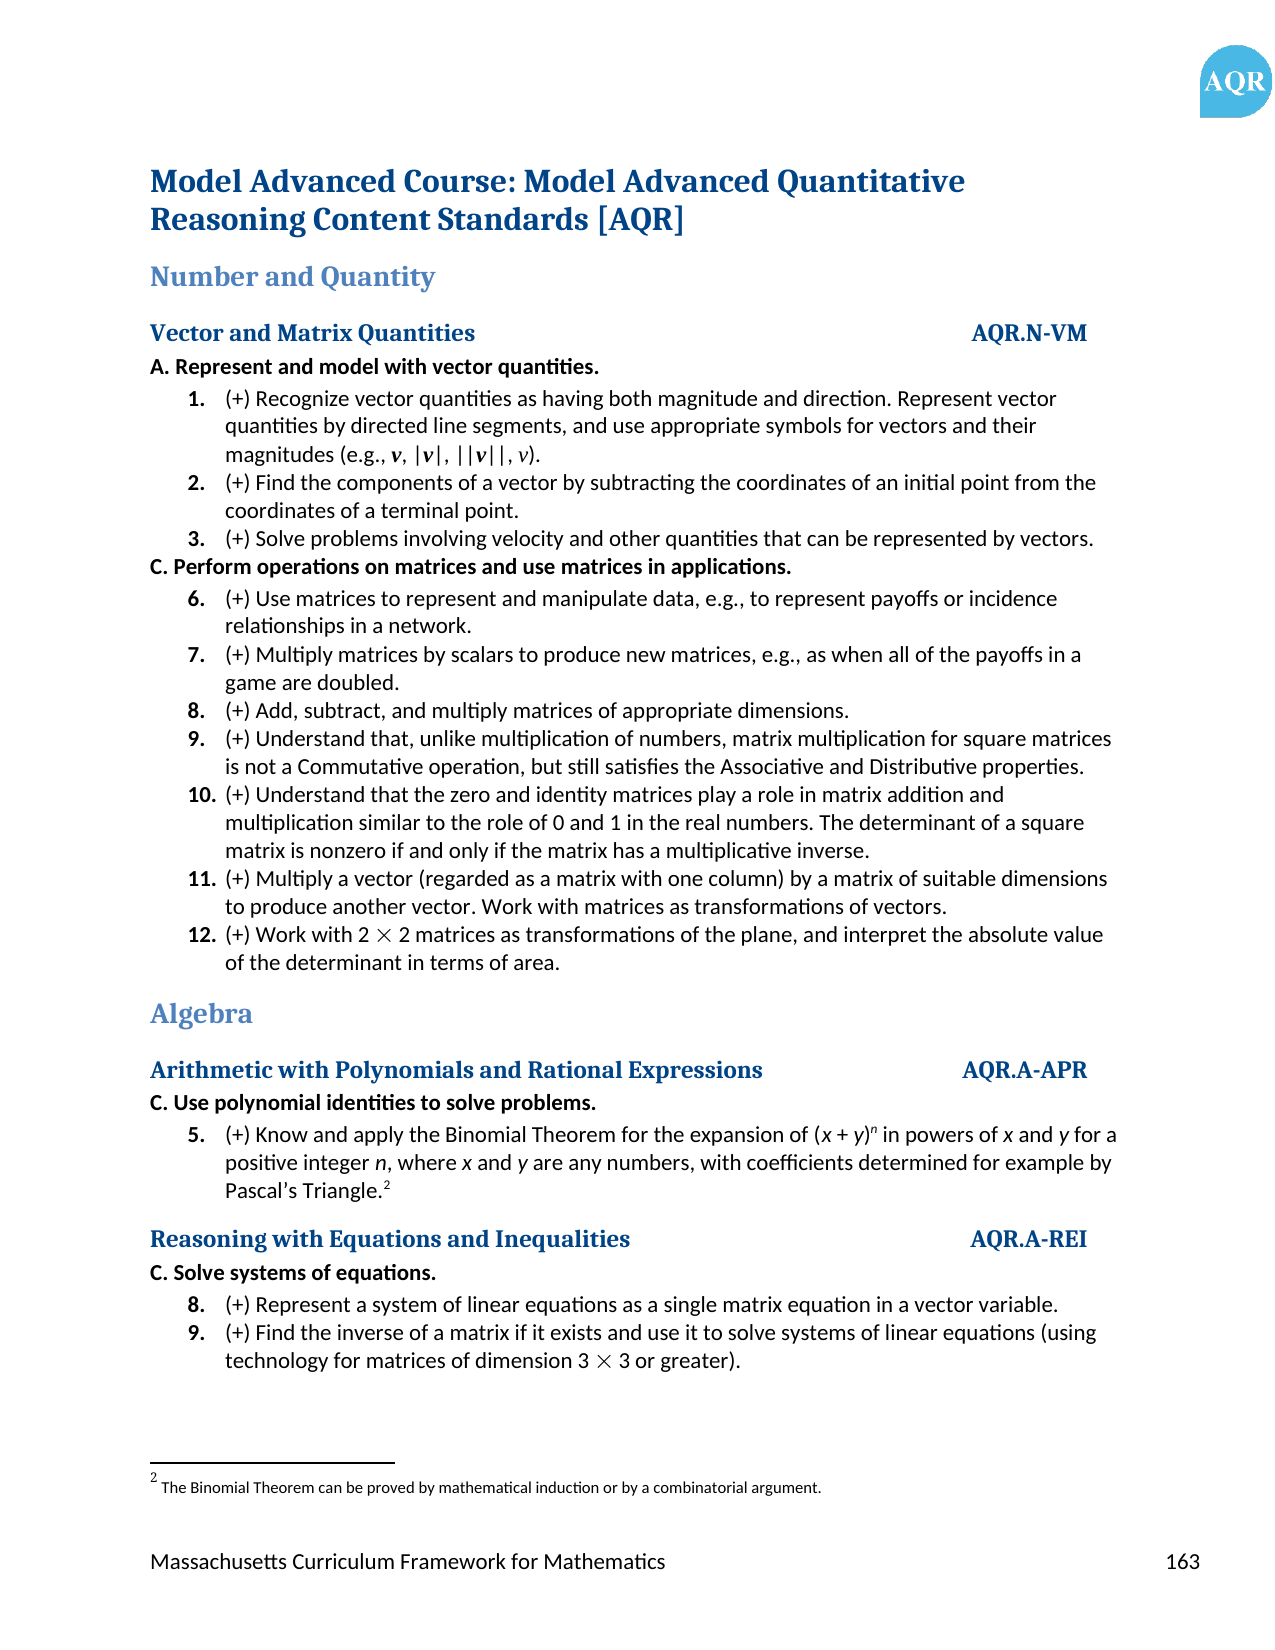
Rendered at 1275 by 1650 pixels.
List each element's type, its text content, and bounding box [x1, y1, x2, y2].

list (+) Use matrices to represent and manipulate data, e.g., to represent payoffs or incidence relationships in a network. [187, 584, 1125, 640]
list (+) Know and apply the Binomial Theorem for the expansion of (x + y)n in powers of x and y for a positive integer n, where x and y are any numbers, with coefficients determined for example by Pascal’s Triangle. [187, 1120, 1125, 1204]
list (+) Solve problems involving velocity and other quantities that can be represented by vectors. [187, 524, 1125, 552]
subtitle Reasoning with Equations and Inequalities AQR.A-REI [150, 1225, 1125, 1254]
subtitle Number and Quantity [150, 260, 1125, 293]
list (+) Represent a system of linear equations as a single matrix equation in a vector variable. [187, 1290, 1125, 1318]
text C. Use polynomial identities to solve problems. [150, 1088, 1125, 1117]
text C. Perform operations on matrices and use matrices in applications. [150, 552, 1125, 580]
list (+) Recognize vector quantities as having both magnitude and direction. Represent vector quantities by directed line segments, and use appropriate symbols for vectors and their magnitudes (e.g., v, |v|, ||v||, v). [187, 384, 1125, 468]
subtitle Algebra [150, 997, 1125, 1030]
list (+) Find the components of a vector by subtracting the coordinates of an initial point from the coordinates of a terminal point. [187, 468, 1125, 524]
list (+) Understand that, unlike multiplication of numbers, matrix multiplication for square matrices is not a Commutative operation, but still satisfies the Associative and Distributive properties. [187, 724, 1125, 780]
text C. Solve systems of equations. [150, 1258, 1125, 1286]
subtitle Model Advanced Course: Model Advanced Quantitative Reasoning Content Standards [AQR] [150, 162, 1125, 239]
subtitle Vector and Matrix Quantities AQR.N-VM [150, 319, 1125, 348]
picture [1197, 43, 1273, 120]
list (+) Find the inverse of a matrix if it exists and use it to solve systems of linear equations (using technology for matrices of dimension 3 3 or greater). [187, 1318, 1125, 1374]
text A. Represent and model with vector quantities. [150, 352, 1125, 380]
list (+) Multiply matrices by scalars to produce new matrices, e.g., as when all of the payoffs in a game are doubled. [187, 640, 1125, 696]
list (+) Understand that the zero and identity matrices play a role in matrix addition and multiplication similar to the role of 0 and 1 in the real numbers. The determinant of a square matrix is nonzero if and only if the matrix has a multiplicative inverse. [187, 780, 1125, 864]
list (+) Work with 2 2 matrices as transformations of the plane, and interpret the absolute value of the determinant in terms of area. [187, 920, 1125, 976]
list (+) Add, subtract, and multiply matrices of appropriate dimensions. [187, 696, 1125, 724]
list (+) Multiply a vector (regarded as a matrix with one column) by a matrix of suitable dimensions to produce another vector. Work with matrices as transformations of vectors. [187, 864, 1125, 920]
subtitle Arithmetic with Polynomials and Rational Expressions AQR.A-APR [150, 1056, 1125, 1084]
